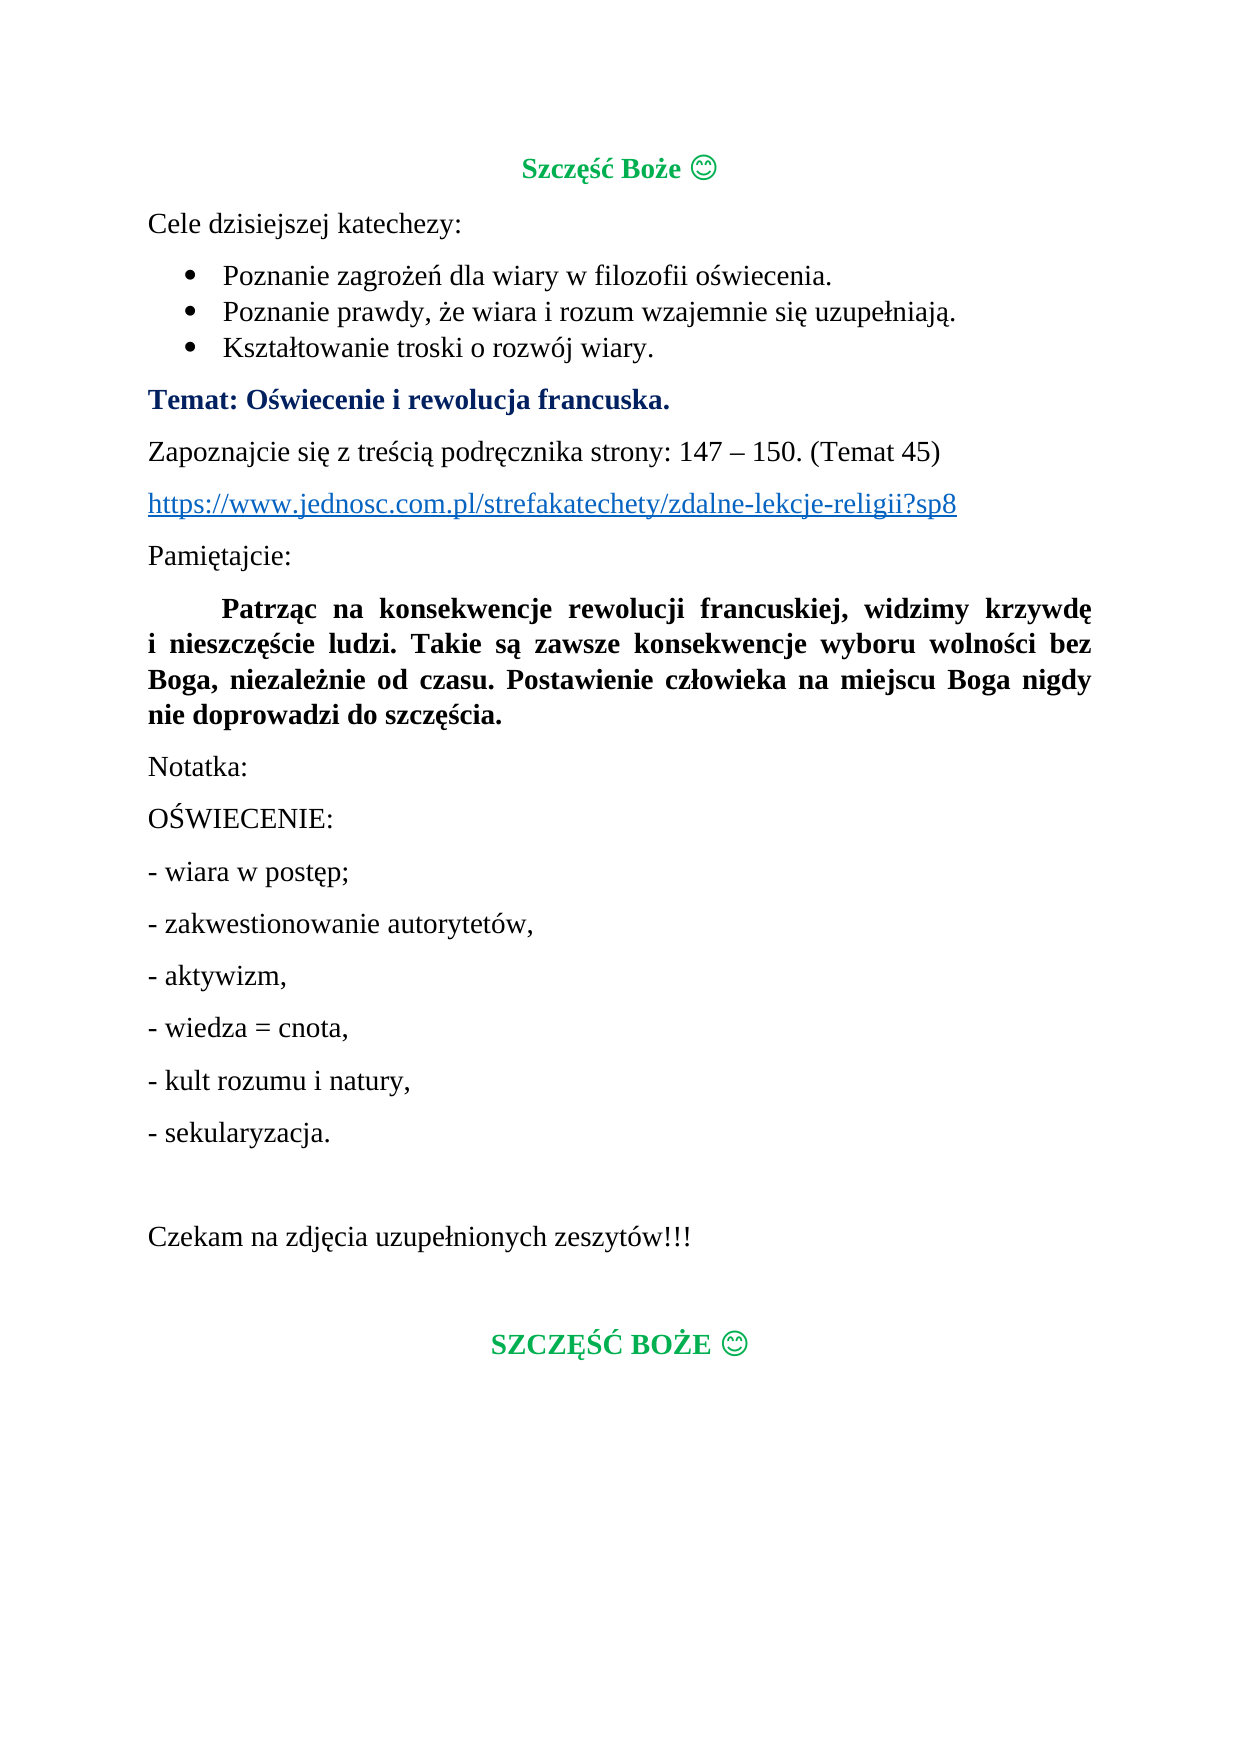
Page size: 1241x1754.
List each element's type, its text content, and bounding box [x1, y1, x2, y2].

text - kult rozumu i natury, [148, 1063, 1093, 1096]
text Patrząc na konsekwencje rewolucji francuskiej, widzimy krzywdę i nieszczęście ludzi. Takie są zawsze konsekwencje wyboru wolności bez Boga, niezależnie od czasu. Postawienie człowieka na miejscu Boga nigdy nie doprowadzi do szczęścia. [148, 591, 1093, 731]
text - aktywizm, [148, 958, 1093, 992]
text Cele dzisiejszej katechezy: [148, 206, 1093, 240]
text https://www.jednosc.com.pl/strefakatechety/zdalne-lekcje-religii?sp8 [148, 486, 1093, 520]
text - zakwestionowanie autorytetów, [148, 906, 1093, 939]
text Czekam na zdjęcia uzupełnionych zeszytów!!! [148, 1219, 1093, 1253]
list Poznanie prawdy, że wiara i rozum wzajemnie się uzupełniają. [185, 294, 1093, 328]
text OŚWIECENIE: [148, 802, 1093, 835]
text Pamiętajcie: [148, 538, 1093, 572]
text SZCZĘŚĆ BOŻE [148, 1323, 1093, 1363]
list Kształtowanie troski o rozwój wiary. [185, 330, 1093, 363]
text - wiedza = cnota, [148, 1010, 1093, 1044]
text Zapoznajcie się z treścią podręcznika strony: 147 – 150. (Temat 45) [148, 434, 1093, 468]
text Notatka: [148, 749, 1093, 783]
text Temat: Oświecenie i rewolucja francuska. [148, 382, 1093, 416]
text - wiara w postęp; [148, 854, 1093, 887]
text Szczęść Boże [148, 148, 1093, 187]
text - sekularyzacja. [148, 1115, 1093, 1148]
list Poznanie zagrożeń dla wiary w filozofii oświecenia. [185, 258, 1093, 292]
